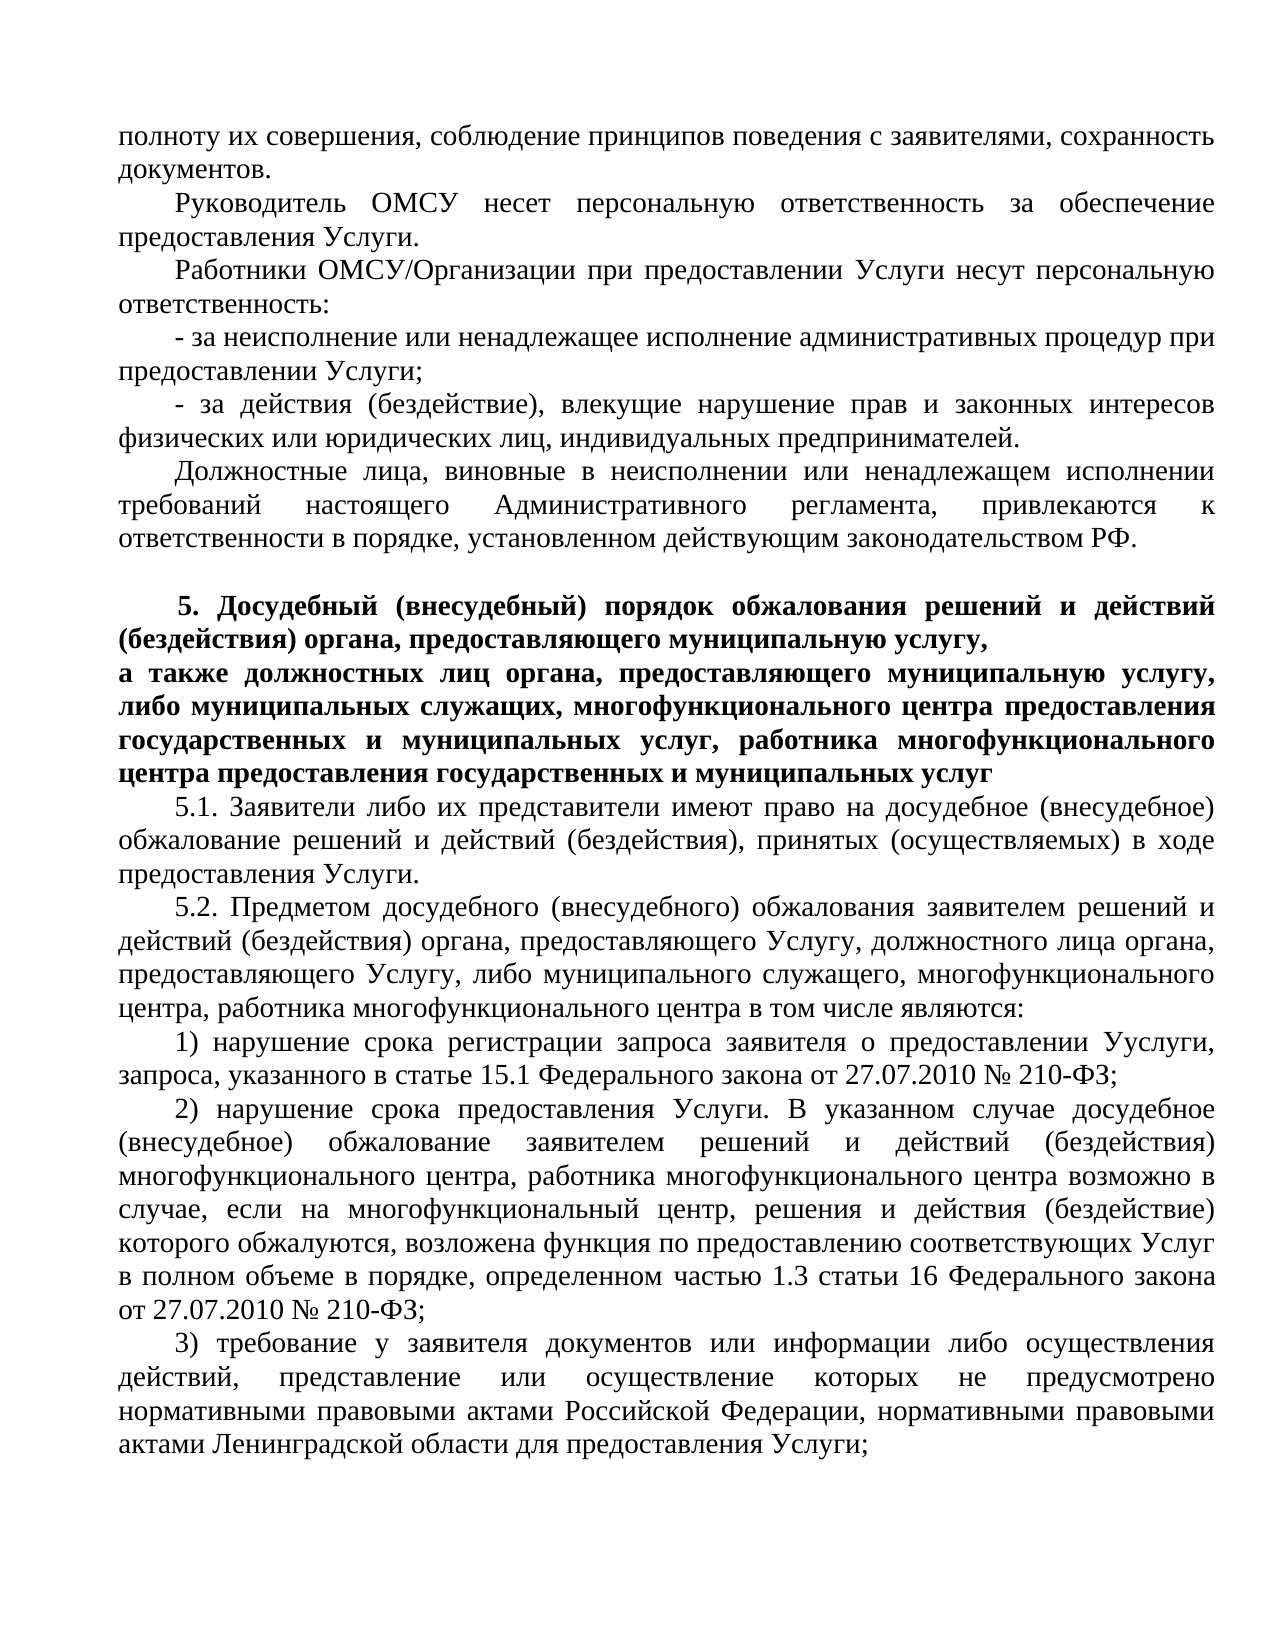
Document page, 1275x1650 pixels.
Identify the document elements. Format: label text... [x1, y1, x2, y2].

text - за действия (бездействие), влекущие нарушение прав и законных интересов физических или юридических лиц, индивидуальных предпринимателей. [118, 386, 1216, 453]
text 1) нарушение срока регистрации запроса заявителя о предоставлении Ууслуги, запроса, указанного в статье 15.1 Федерального закона от 27.07.2010 № 210-ФЗ; [118, 1024, 1216, 1091]
text 5.1. Заявители либо их представители имеют право на досудебное (внесудебное) обжалование решений и действий (бездействия), принятых (осуществляемых) в ходе предоставления Услуги. [118, 789, 1216, 889]
text Должностные лица, виновные в неисполнении или ненадлежащем исполнении требований настоящего Административного регламента, привлекаются к ответственности в порядке, установленном действующим законодательством РФ. [118, 453, 1216, 554]
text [118, 118, 1216, 185]
text 5.2. Предметом досудебного (внесудебного) обжалования заявителем решений и действий (бездействия) органа, предоставляющего Услугу, должностного лица органа, предоставляющего Услугу, либо муниципального служащего, многофункционального центра, работника многофункционального центра в том числе являются: [118, 889, 1216, 1024]
text Руководитель ОМСУ несет персональную ответственность за обеспечение предоставления Услуги. [118, 185, 1216, 252]
text - за неисполнение или ненадлежащее исполнение административных процедур при предоставлении Услуги; [118, 319, 1216, 386]
text 3) требование у заявителя документов или информации либо осуществления действий, представление или осуществление которых не предусмотрено нормативными правовыми актами Российской Федерации, нормативными правовыми актами Ленинградской области для предоставления Услуги; [118, 1326, 1216, 1460]
text 2) нарушение срока предоставления Услуги. В указанном случае досудебное (внесудебное) обжалование заявителем решений и действий (бездействия) многофункционального центра, работника многофункционального центра возможно в случае, если на многофункциональный центр, решения и действия (бездействие) которого обжалуются, возложена функция по предоставлению соответствующих Услуг в полном объеме в порядке, определенном частью 1.3 статьи 16 Федерального закона от 27.07.2010 № 210-ФЗ; [118, 1091, 1216, 1326]
text 5. Досудебный (внесудебный) порядок обжалования решений и действий (бездействия) органа, предоставляющего муниципальную услугу, [118, 588, 1216, 655]
text Работники ОМСУ/Организации при предоставлении Услуги несут персональную ответственность: [118, 252, 1216, 319]
text а также должностных лиц органа, предоставляющего муниципальную услугу, либо муниципальных служащих, многофункционального центра предоставления государственных и муниципальных услуг, работника многофункционального центра предоставления государственных и муниципальных услуг [118, 655, 1216, 789]
